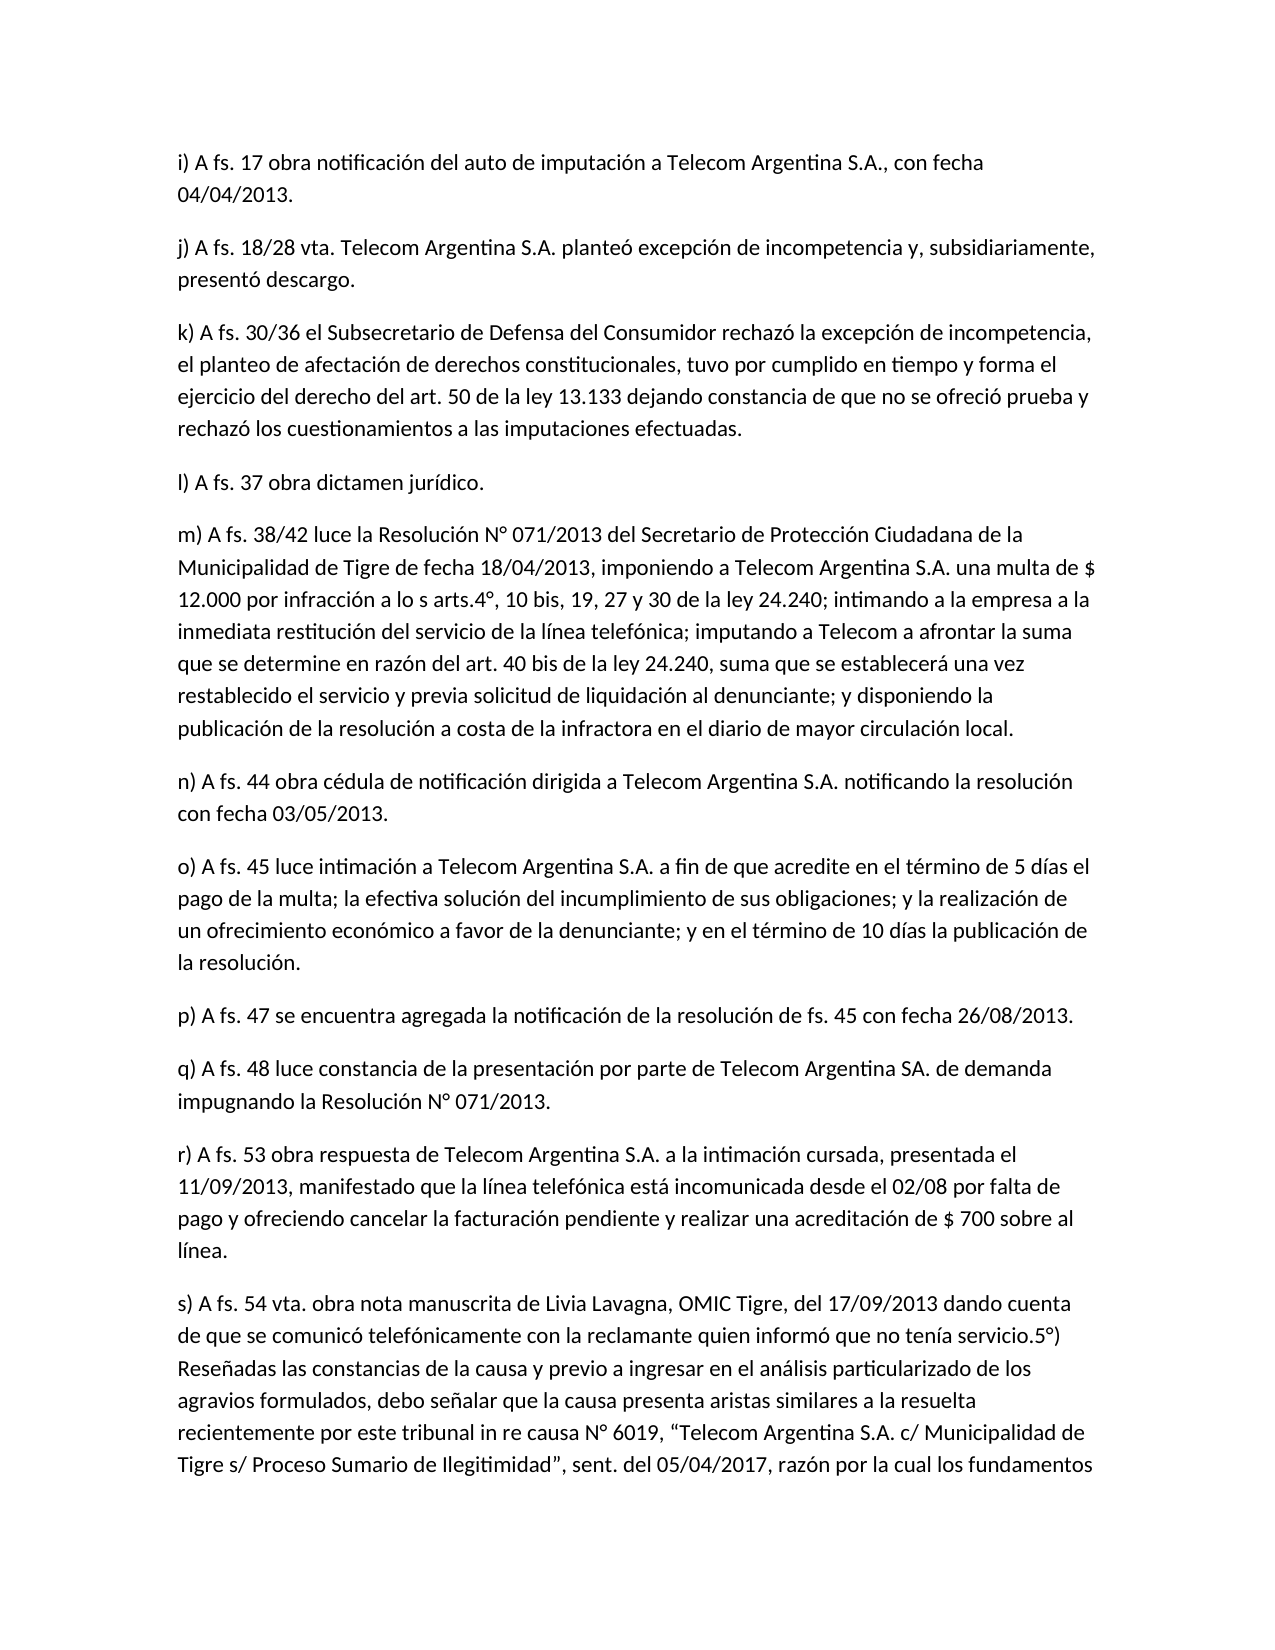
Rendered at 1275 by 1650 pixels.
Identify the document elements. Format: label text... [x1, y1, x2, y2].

text l) A fs. 37 obra dictamen jurídico. [177, 468, 1098, 496]
text j) A fs. 18/28 vta. Telecom Argentina S.A. planteó excepción de incompetencia y, subsidiariamente, presentó descargo. [177, 233, 1098, 293]
text k) A fs. 30/36 el Subsecretario de Defensa del Consumidor rechazó la excepción de incompetencia, el planteo de afectación de derechos constitucionales, tuvo por cumplido en tiempo y forma el ejercicio del derecho del art. 50 de la ley 13.133 dejando constancia de que no se ofreció prueba y rechazó los cuestionamientos a las imputaciones efectuadas. [177, 318, 1098, 443]
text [177, 1289, 1098, 1478]
text m) A fs. 38/42 luce la Resolución N° 071/2013 del Secretario de Protección Ciudadana de la Municipalidad de Tigre de fecha 18/04/2013, imponiendo a Telecom Argentina S.A. una multa de $ 12.000 por infracción a lo s arts.4°, 10 bis, 19, 27 y 30 de la ley 24.240; intimando a la empresa a la inmediata restitución del servicio de la línea telefónica; imputando a Telecom a afrontar la suma que se determine en razón del art. 40 bis de la ley 24.240, suma que se establecerá una vez restablecido el servicio y previa solicitud de liquidación al denunciante; y disponiendo la publicación de la resolución a costa de la infractora en el diario de mayor circulación local. [177, 521, 1098, 742]
text q) A fs. 48 luce constancia de la presentación por parte de Telecom Argentina SA. de demanda impugnando la Resolución N° 071/2013. [177, 1054, 1098, 1115]
text n) A fs. 44 obra cédula de notificación dirigida a Telecom Argentina S.A. notificando la resolución con fecha 03/05/2013. [177, 767, 1098, 827]
text r) A fs. 53 obra respuesta de Telecom Argentina S.A. a la intimación cursada, presentada el 11/09/2013, manifestado que la línea telefónica está incomunicada desde el 02/08 por falta de pago y ofreciendo cancelar la facturación pendiente y realizar una acreditación de $ 700 sobre al línea. [177, 1140, 1098, 1264]
text o) A fs. 45 luce intimación a Telecom Argentina S.A. a fin de que acredite en el término de 5 días el pago de la multa; la efectiva solución del incumplimiento de sus obligaciones; y la realización de un ofrecimiento económico a favor de la denunciante; y en el término de 10 días la publicación de la resolución. [177, 852, 1098, 977]
text i) A fs. 17 obra notificación del auto de imputación a Telecom Argentina S.A., con fecha 04/04/2013. [177, 148, 1098, 208]
text p) A fs. 47 se encuentra agregada la notificación de la resolución de fs. 45 con fecha 26/08/2013. [177, 1002, 1098, 1029]
